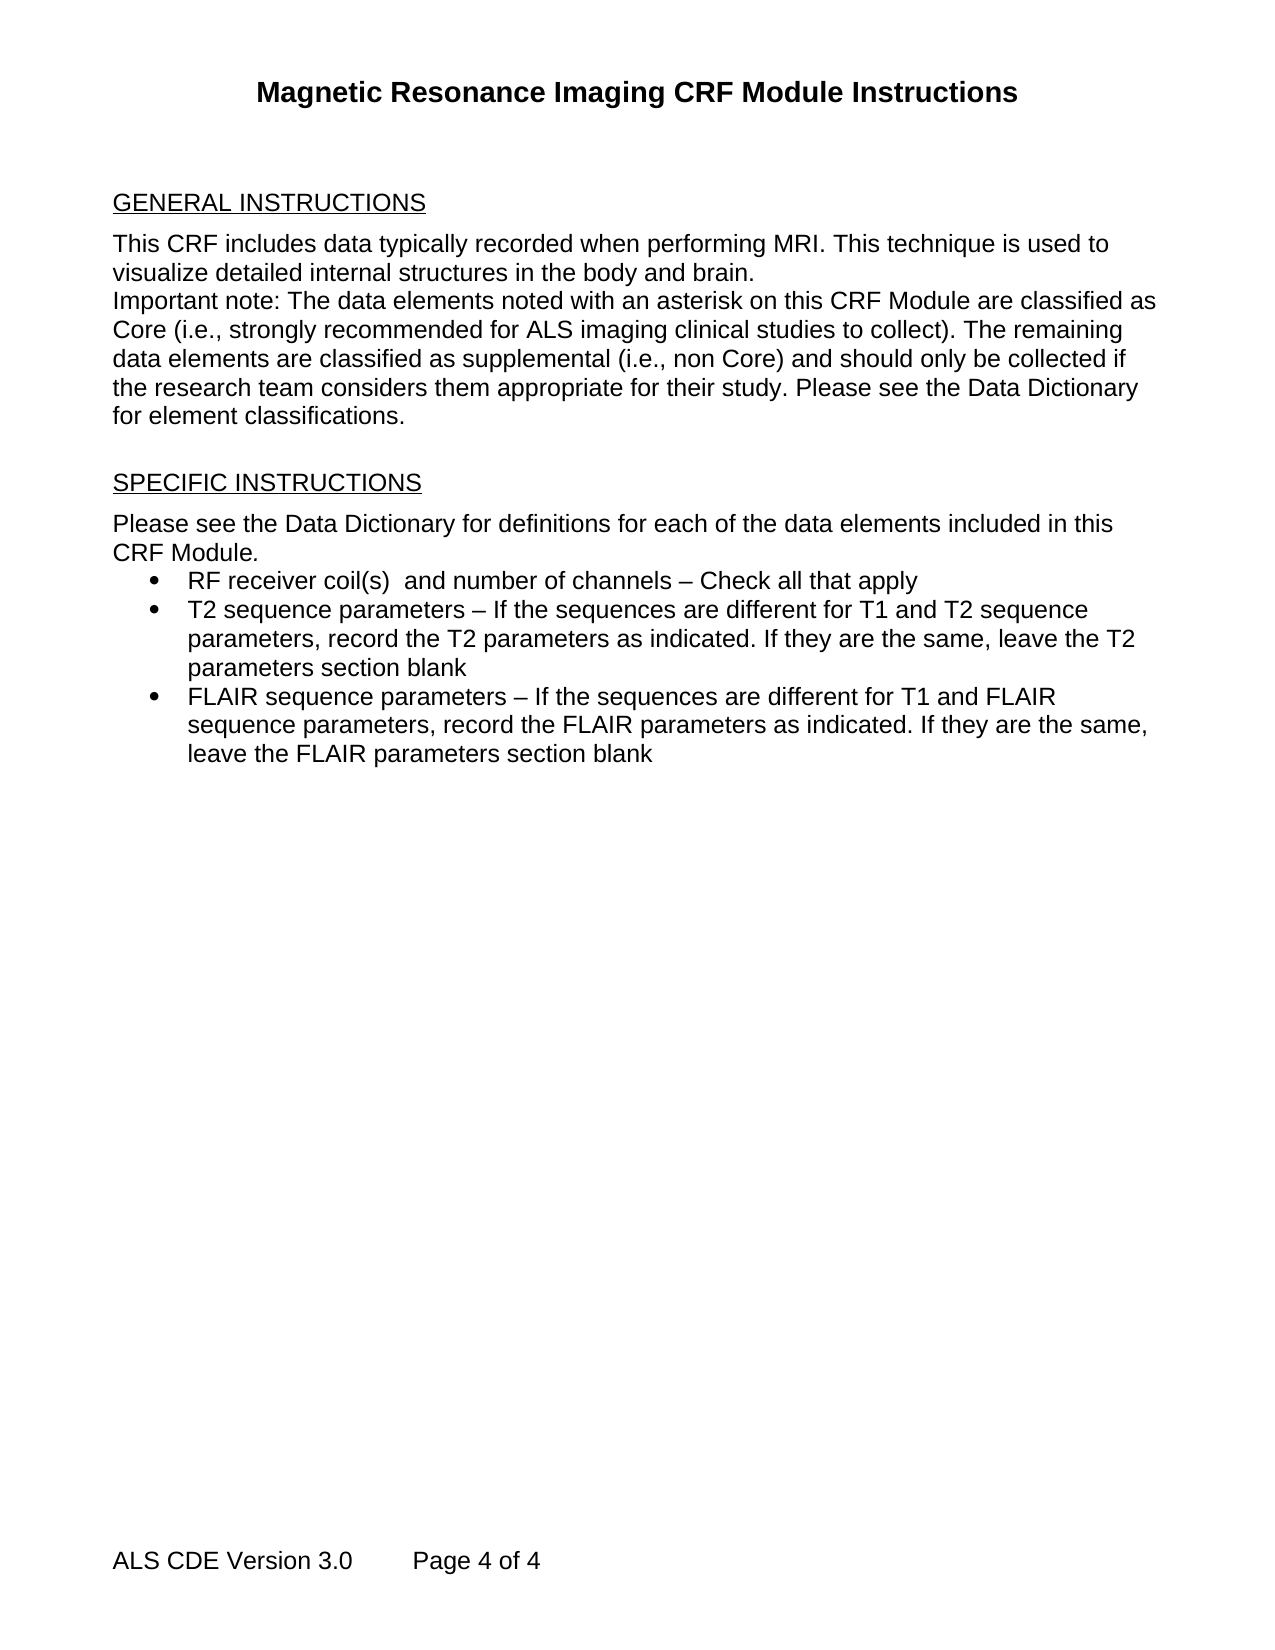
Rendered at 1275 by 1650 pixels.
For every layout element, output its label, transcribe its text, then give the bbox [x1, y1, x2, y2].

text This CRF includes data typically recorded when performing MRI. This technique is used to visualize detailed internal structures in the body and brain. [112, 229, 1162, 286]
text Please see the Data Dictionary for definitions for each of the data elements included in this CRF Module. [112, 509, 1162, 566]
list T2 sequence parameters – If the sequences are different for T1 and T2 sequence parameters, record the T2 parameters as indicated. If they are the same, leave the T2 parameters section blank [150, 595, 1162, 681]
subtitle GENERAL INSTRUCTIONS [112, 187, 1162, 216]
text Important note: The data elements noted with an asterisk on this CRF Module are classified as Core (i.e., strongly recommended for ALS imaging clinical studies to collect). The remaining data elements are classified as supplemental (i.e., non Core) and should only be collected if the research team considers them appropriate for their study. Please see the Data Dictionary for element classifications. [112, 286, 1162, 430]
list RF receiver coil(s) and number of channels – Check all that apply [150, 566, 1162, 595]
subtitle SPECIFIC INSTRUCTIONS [112, 467, 1162, 496]
list FLAIR sequence parameters – If the sequences are different for T1 and FLAIR sequence parameters, record the FLAIR parameters as indicated. If they are the same, leave the FLAIR parameters section blank [150, 681, 1162, 768]
